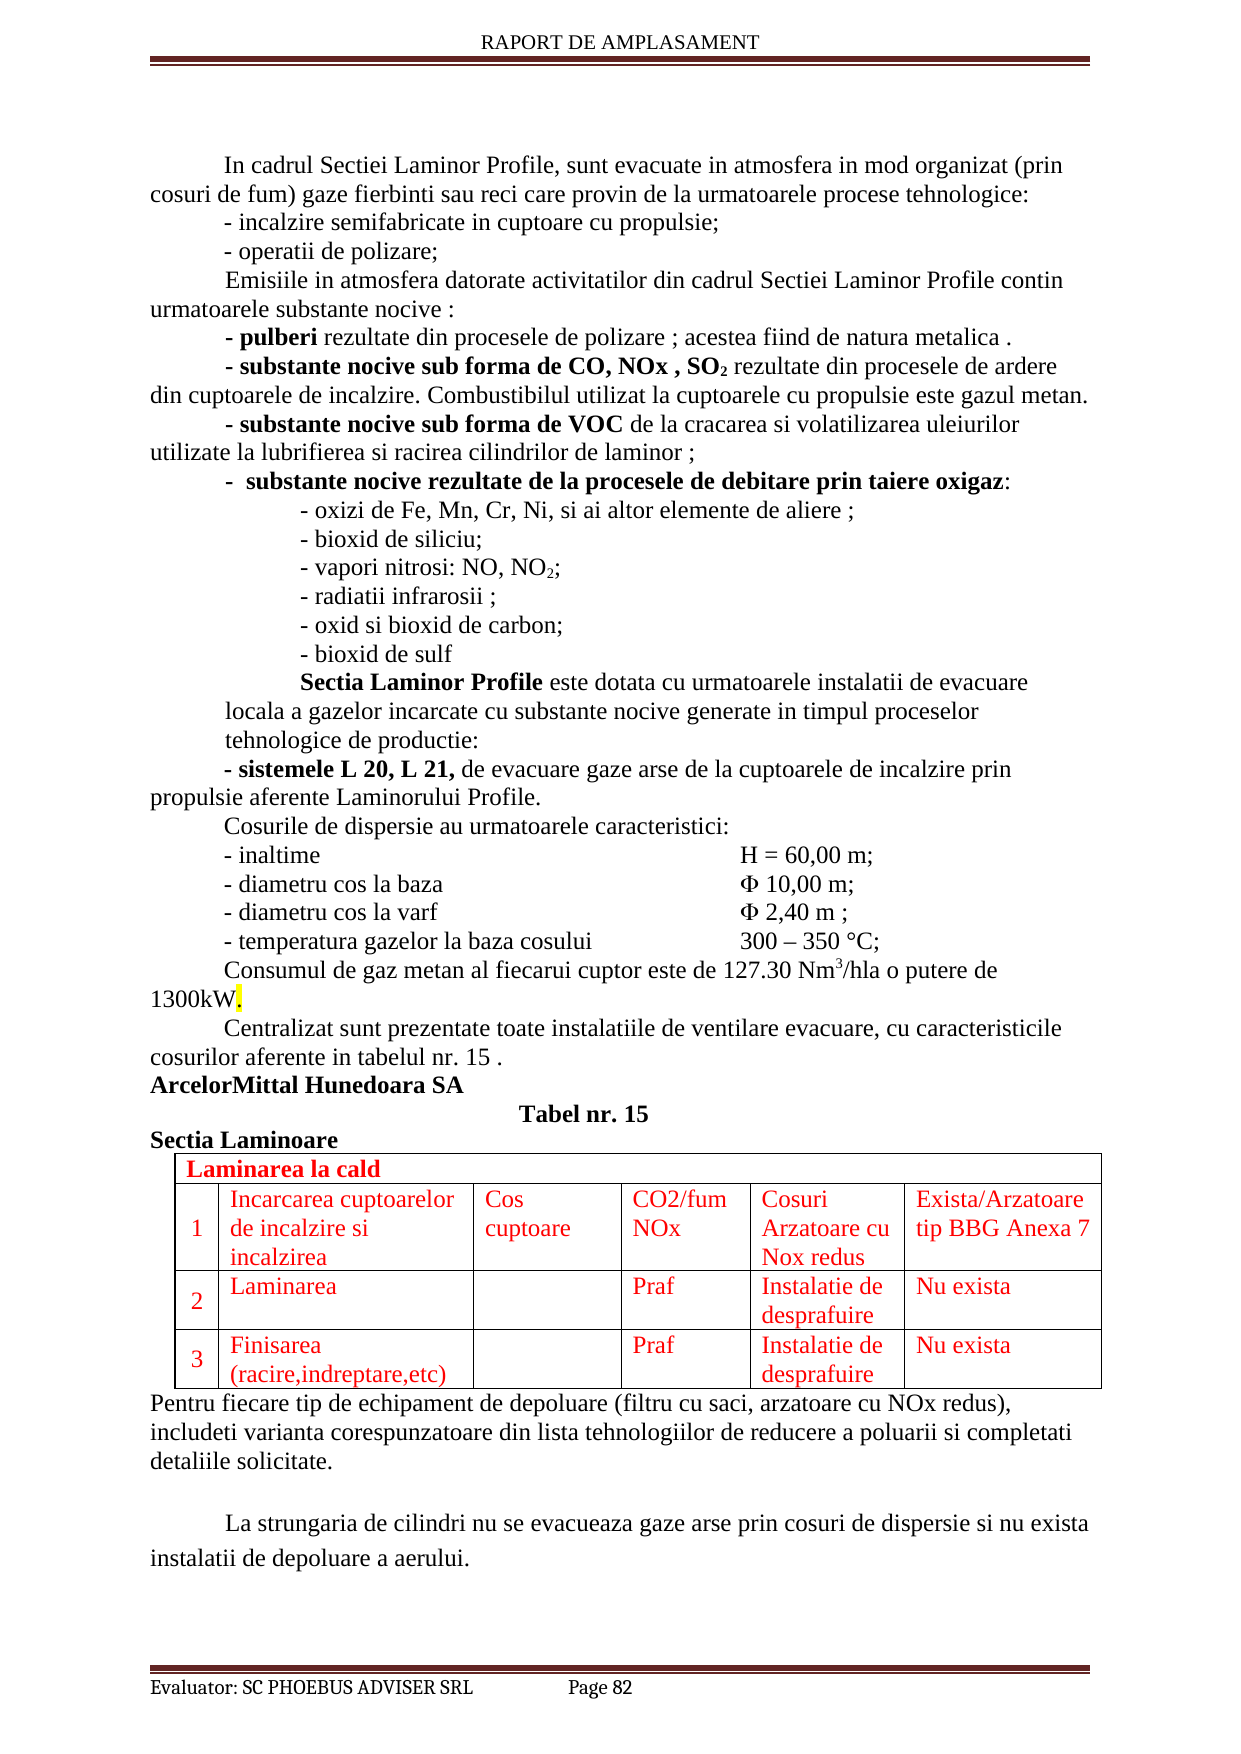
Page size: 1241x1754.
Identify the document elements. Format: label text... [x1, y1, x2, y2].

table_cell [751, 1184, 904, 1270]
text Cosurile de dispersie au urmatoarele caracteristici: [150, 811, 1090, 840]
text ArcelorMittal Hunedoara SA Tabel nr. 15 [150, 1070, 1090, 1128]
text - operatii de polizare; [150, 236, 1090, 265]
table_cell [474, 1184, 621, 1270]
text - oxid si bioxid de carbon; [225, 610, 1090, 639]
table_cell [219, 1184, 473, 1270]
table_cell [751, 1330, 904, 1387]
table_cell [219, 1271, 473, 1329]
text La strungaria de cilindri nu se evacueaza gaze arse prin cosuri de dispersie si nu exista instalatii de depoluare a aerului. [150, 1503, 1090, 1573]
text Centralizat sunt prezentate toate instalatiile de ventilare evacuare, cu caracteristicile cosurilor aferente in tabelul nr. 15 . [150, 1013, 1090, 1070]
text - inaltime H = 60,00 m; [150, 840, 1090, 869]
text - radiatii infrarosii ; [225, 581, 1090, 610]
text - substante nocive rezultate de la procesele de debitare prin taiere oxigaz: [150, 466, 1090, 495]
text - temperatura gazelor la baza cosului 300 – 350 °C; [150, 926, 1090, 955]
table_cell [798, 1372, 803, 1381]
text Sectia Laminoare [150, 1128, 1090, 1153]
text - bioxid de sulf [225, 639, 1090, 667]
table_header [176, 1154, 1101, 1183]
text - diametru cos la varf 2,40 m ; [150, 897, 1090, 926]
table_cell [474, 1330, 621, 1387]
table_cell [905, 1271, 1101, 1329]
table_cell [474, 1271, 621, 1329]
text Sectia Laminor Profile este dotata cu urmatoarele instalatii de evacuare locala a gazelor incarcate cu substante nocive generate in timpul proceselor tehnologice de productie: [225, 667, 1090, 754]
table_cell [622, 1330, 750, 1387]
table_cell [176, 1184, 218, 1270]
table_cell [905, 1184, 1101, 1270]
text Consumul de gaz metan al fiecarui cuptor este de 127.30 Nm3/hla o putere de 1300kW. [150, 955, 1090, 1012]
text - sistemele L 20, L 21, de evacuare gaze arse de la cuptoarele de incalzire prin propulsie aferente Laminorului Profile. [150, 754, 1090, 811]
text In cadrul Sectiei Laminor Profile, sunt evacuate in atmosfera in mod organizat (prin cosuri de fum) gaze fierbinti sau reci care provin de la urmatoarele procese tehnologice: [150, 150, 1090, 207]
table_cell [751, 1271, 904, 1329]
text Emisiile in atmosfera datorate activitatilor din cadrul Sectiei Laminor Profile contin urmatoarele substante nocive : [150, 265, 1090, 322]
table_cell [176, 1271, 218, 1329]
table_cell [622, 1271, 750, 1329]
text Pentru fiecare tip de echipament de depoluare (filtru cu saci, arzatoare cu NOx redus), includeti varianta corespunzatoare din lista tehnologiilor de reducere a poluarii si completati detaliile solicitate. [150, 1388, 1090, 1475]
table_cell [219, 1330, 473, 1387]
text - pulberi rezultate din procesele de polizare ; acestea fiind de natura metalica . [150, 322, 1090, 351]
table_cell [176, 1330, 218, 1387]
text - substante nocive sub forma de CO, NOx , SO2 rezultate din procesele de ardere din cuptoarele de incalzire. Combustibilul utilizat la cuptoarele cu propulsie este gazul metan. [150, 351, 1090, 409]
text - substante nocive sub forma de VOC de la cracarea si volatilizarea uleiurilor utilizate la lubrifierea si racirea cilindrilor de laminor ; [150, 409, 1090, 466]
text - incalzire semifabricate in cuptoare cu propulsie; [150, 207, 1090, 236]
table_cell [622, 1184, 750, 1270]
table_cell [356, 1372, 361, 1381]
text - bioxid de siliciu; [225, 524, 1090, 552]
text - oxizi de Fe, Mn, Cr, Ni, si ai altor elemente de aliere ; [225, 495, 1090, 524]
text - vapori nitrosi: NO, NO2; [225, 552, 1090, 581]
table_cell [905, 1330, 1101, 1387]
text - diametru cos la baza 10,00 m; [150, 869, 1090, 897]
